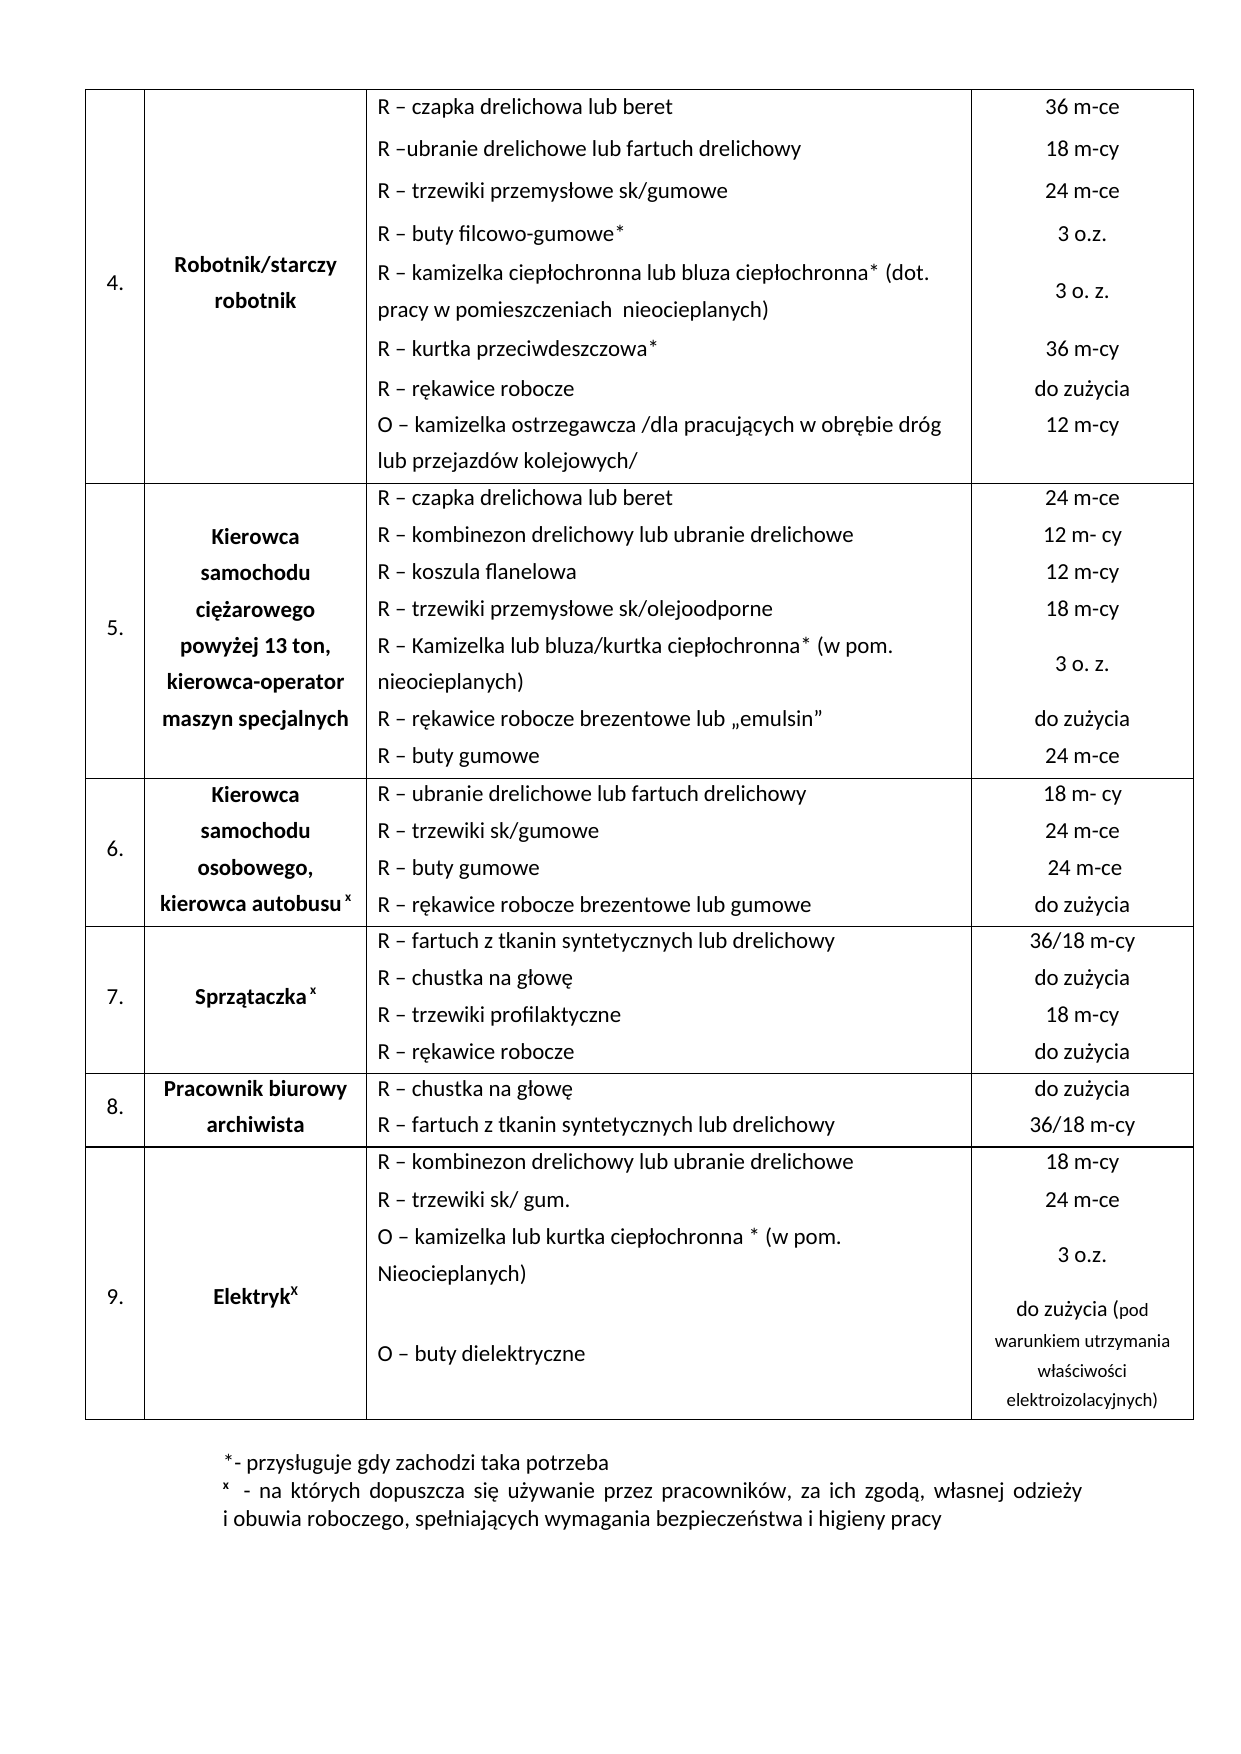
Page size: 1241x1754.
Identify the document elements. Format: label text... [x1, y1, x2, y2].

table_cell R – Kamizelka lub bluza/kurtka ciepłochronna* (w pom. nieocieplanych) [367, 630, 971, 703]
table_cell R – trzewiki przemysłowe sk/gumowe [367, 173, 971, 215]
table_cell 6. [86, 779, 144, 926]
table_cell R – buty gumowe [367, 852, 971, 889]
table_cell R – chustka na głowę [367, 963, 971, 999]
table_cell R – czapka drelichowa lub beret [367, 90, 971, 131]
table_cell R – ubranie drelichowe lub fartuch drelichowy [367, 779, 971, 815]
table_cell R – kombinezon drelichowy lub ubranie drelichowe [367, 1148, 971, 1183]
table_cell 18 m-cy [972, 593, 1193, 630]
table_cell R – chustka na głowę R – fartuch z tkanin syntetycznych lub drelichowy [367, 1074, 971, 1146]
table_cell R – trzewiki sk/ gum. [367, 1183, 971, 1221]
table_cell R – rękawice robocze brezentowe lub „emulsin” [367, 703, 971, 740]
table_cell R – trzewiki przemysłowe sk/olejoodporne [367, 593, 971, 630]
table_cell do zużycia [972, 963, 1193, 999]
table_cell R – rękawice robocze [367, 1036, 971, 1073]
table_cell Robotnik/starczy robotnik [145, 90, 366, 482]
table_cell R – buty filcowo-gumowe* [367, 215, 971, 257]
list *- przysługuje gdy zachodzi taka potrzeba [223, 1448, 1093, 1476]
table_cell 18 m-cy [972, 999, 1193, 1036]
table_cell O – buty dielektryczne [367, 1295, 971, 1419]
table_cell 3 o.z. [972, 215, 1193, 257]
table_cell 4. [86, 90, 144, 482]
table_cell R – czapka drelichowa lub beret [367, 484, 971, 519]
table_cell R – kamizelka ciepłochronna lub bluza ciepłochronna* (dot. pracy w pomieszczeniach nieocieplanych) [367, 258, 971, 331]
table_cell 8. [86, 1074, 144, 1146]
table_cell 18 m-cy [972, 131, 1193, 173]
table_cell 24 m-ce [972, 173, 1193, 215]
table_cell 3 o. z. [972, 258, 1193, 331]
table_cell 7. [86, 927, 144, 1073]
table_cell 24 m-ce [972, 852, 1193, 889]
table_cell 36 m-cy [972, 331, 1193, 373]
table_cell 18 m- cy [972, 779, 1193, 815]
table_cell do zużycia [972, 889, 1193, 926]
table_cell R – rękawice robocze O – kamizelka ostrzegawcza /dla pracujących w obrębie dróg lub przejazdów kolejowych/ [367, 373, 971, 482]
table_cell 36 m-ce [972, 90, 1193, 131]
table_cell R – koszula flanelowa [367, 556, 971, 593]
table_cell R – trzewiki profilaktyczne [367, 999, 971, 1036]
table_cell 36/18 m-cy [972, 927, 1193, 962]
table_cell 9. [86, 1148, 144, 1419]
table_cell 3 o.z. [972, 1221, 1193, 1294]
table_cell R – rękawice robocze brezentowe lub gumowe [367, 889, 971, 926]
list x - na których dopuszcza się używanie przez pracowników, za ich zgodą, własnej odzieży i obuwia roboczego, spełniających wymagania bezpieczeństwa i higieny pracy [223, 1476, 1093, 1532]
table_cell R – kombinezon drelichowy lub ubranie drelichowe [367, 519, 971, 556]
table_cell 24 m-ce [972, 484, 1193, 519]
table_cell 12 m- cy [972, 519, 1193, 556]
table_cell do zużycia (pod warunkiem utrzymania właściwości elektroizolacyjnych) [972, 1295, 1193, 1419]
table_cell Pracownik biurowy archiwista [145, 1074, 366, 1146]
table_cell R – trzewiki sk/gumowe [367, 815, 971, 852]
table_cell -ce [972, 1183, 1193, 1221]
table_cell Kierowca samochodu ciężarowego powyżej 13 ton, kierowca-operator maszyn specjalnych [145, 484, 366, 778]
table_cell R – fartuch z tkanin syntetycznych lub drelichowy [367, 927, 971, 962]
table_cell 24 m-ce [972, 740, 1193, 778]
table_cell 3 o. z. [972, 630, 1193, 703]
table_cell 18 m-cy [972, 1148, 1193, 1183]
table_cell O – kamizelka lub kurtka ciepłochronna * (w pom. Nieocieplanych) [367, 1221, 971, 1294]
table_cell do zużycia 36/18 m-cy [972, 1074, 1193, 1146]
table_cell 5. [86, 484, 144, 778]
table_cell do zużycia 12 m-cy [972, 373, 1193, 482]
table_cell R –ubranie drelichowe lub fartuch drelichowy [367, 131, 971, 173]
table_cell Sprzątaczka x [145, 927, 366, 1073]
table_cell do zużycia [972, 703, 1193, 740]
table_cell R – kurtka przeciwdeszczowa* [367, 331, 971, 373]
table_cell 12 m-cy [972, 556, 1193, 593]
table_cell ElektrykX [145, 1148, 366, 1419]
table_cell do zużycia [972, 1036, 1193, 1073]
table_cell R – buty gumowe [367, 740, 971, 778]
table_cell Kierowca samochodu osobowego, kierowca autobusu x [145, 779, 366, 926]
table_cell 24 m-ce [972, 815, 1193, 852]
